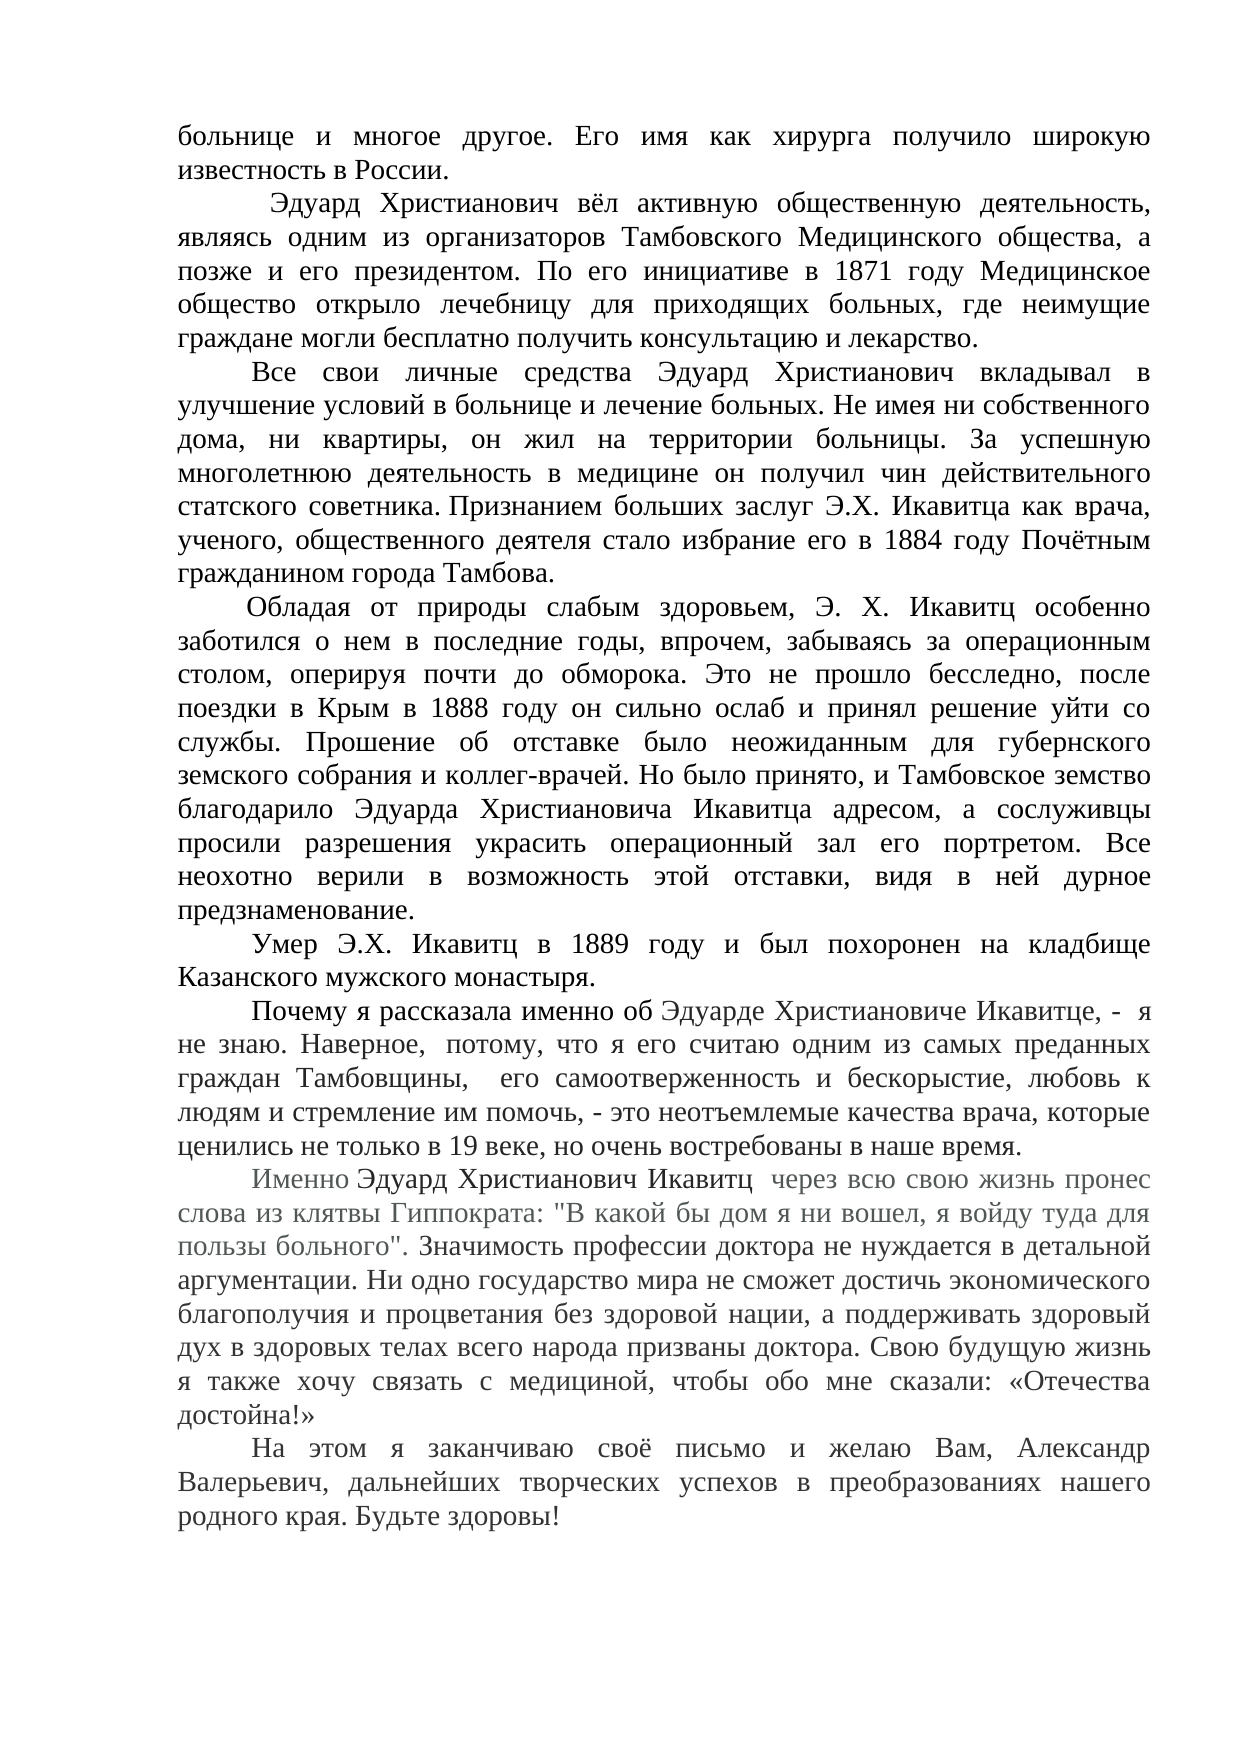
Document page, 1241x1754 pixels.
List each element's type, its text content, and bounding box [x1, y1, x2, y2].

text Почему я рассказала именно об Эдуарде Христиановиче Икавитце, - я не знаю. Наверное, потому, что я его считаю одним из самых преданных граждан Тамбовщины, его самоотверженность и бескорыстие, любовь к людям и стремление им помочь, - это неотъемлемые качества врача, которые ценились не только в 19 веке, но очень востребованы в наше время. [177, 993, 1152, 1161]
text Эдуард Христианович вёл активную общественную деятельность, являясь одним из организаторов Тамбовского Медицинского общества, а позже и его президентом. По его инициативе в 1871 году Медицинское общество открыло лечебницу для приходящих больных, где неимущие граждане могли бесплатно получить консультацию и лекарство. [177, 185, 1152, 354]
text Все свои личные средства Эдуард Христианович вкладывал в улучшение условий в больнице и лечение больных. Не имея ни собственного дома, ни квартиры, он жил на территории больницы. За успешную многолетнюю деятельность в медицине он получил чин действительного статского советника. Признанием больших заслуг Э.X. Икавитца как врача, ученого, общественного деятеля стало избрание его в 1884 году Почётным гражданином города Тамбова. [177, 354, 1152, 589]
text Умер Э.X. Икавитц в 1889 году и был похоронен на кладбище Казанского мужского монастыря. [177, 926, 1152, 993]
text Обладая от природы слабым здоровьем, Э. Х. Икавитц особенно заботился о нем в последние годы, впрочем, забываясь за операционным столом, оперируя почти до обморока. Это не прошло бесследно, после поездки в Крым в 1888 году он сильно ослаб и принял решение уйти со службы. Прошение об отставке было неожиданным для губернского земского собрания и коллег-врачей. Но было принято, и Тамбовское земство благодарило Эдуарда Христиановича Икавитца адресом, а сослуживцы просили разрешения украсить операционный зал его портретом. Все неохотно верили в возможность этой отставки, видя в ней дурное предзнаменование. [177, 589, 1152, 926]
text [177, 118, 1152, 185]
text На этом я заканчиваю своё письмо и желаю Вам, Александр Валерьевич, дальнейших творческих успехов в преобразованиях нашего родного края. Будьте здоровы! [177, 1430, 1152, 1531]
text Именно Эдуард Христианович Икавитц через всю свою жизнь пронес слова из клятвы Гиппократа: "В какой бы дом я ни вошел, я войду туда для пользы больного". Значимость профессии доктора не нуждается в детальной аргументации. Ни одно государство мира не сможет достичь экономического благополучия и процветания без здоровой нации, а поддерживать здоровый дух в здоровых телах всего народа призваны доктора. Свою будущую жизнь я также хочу связать с медициной, чтобы обо мне сказали: «Отечества достойна!» [177, 1161, 1152, 1430]
